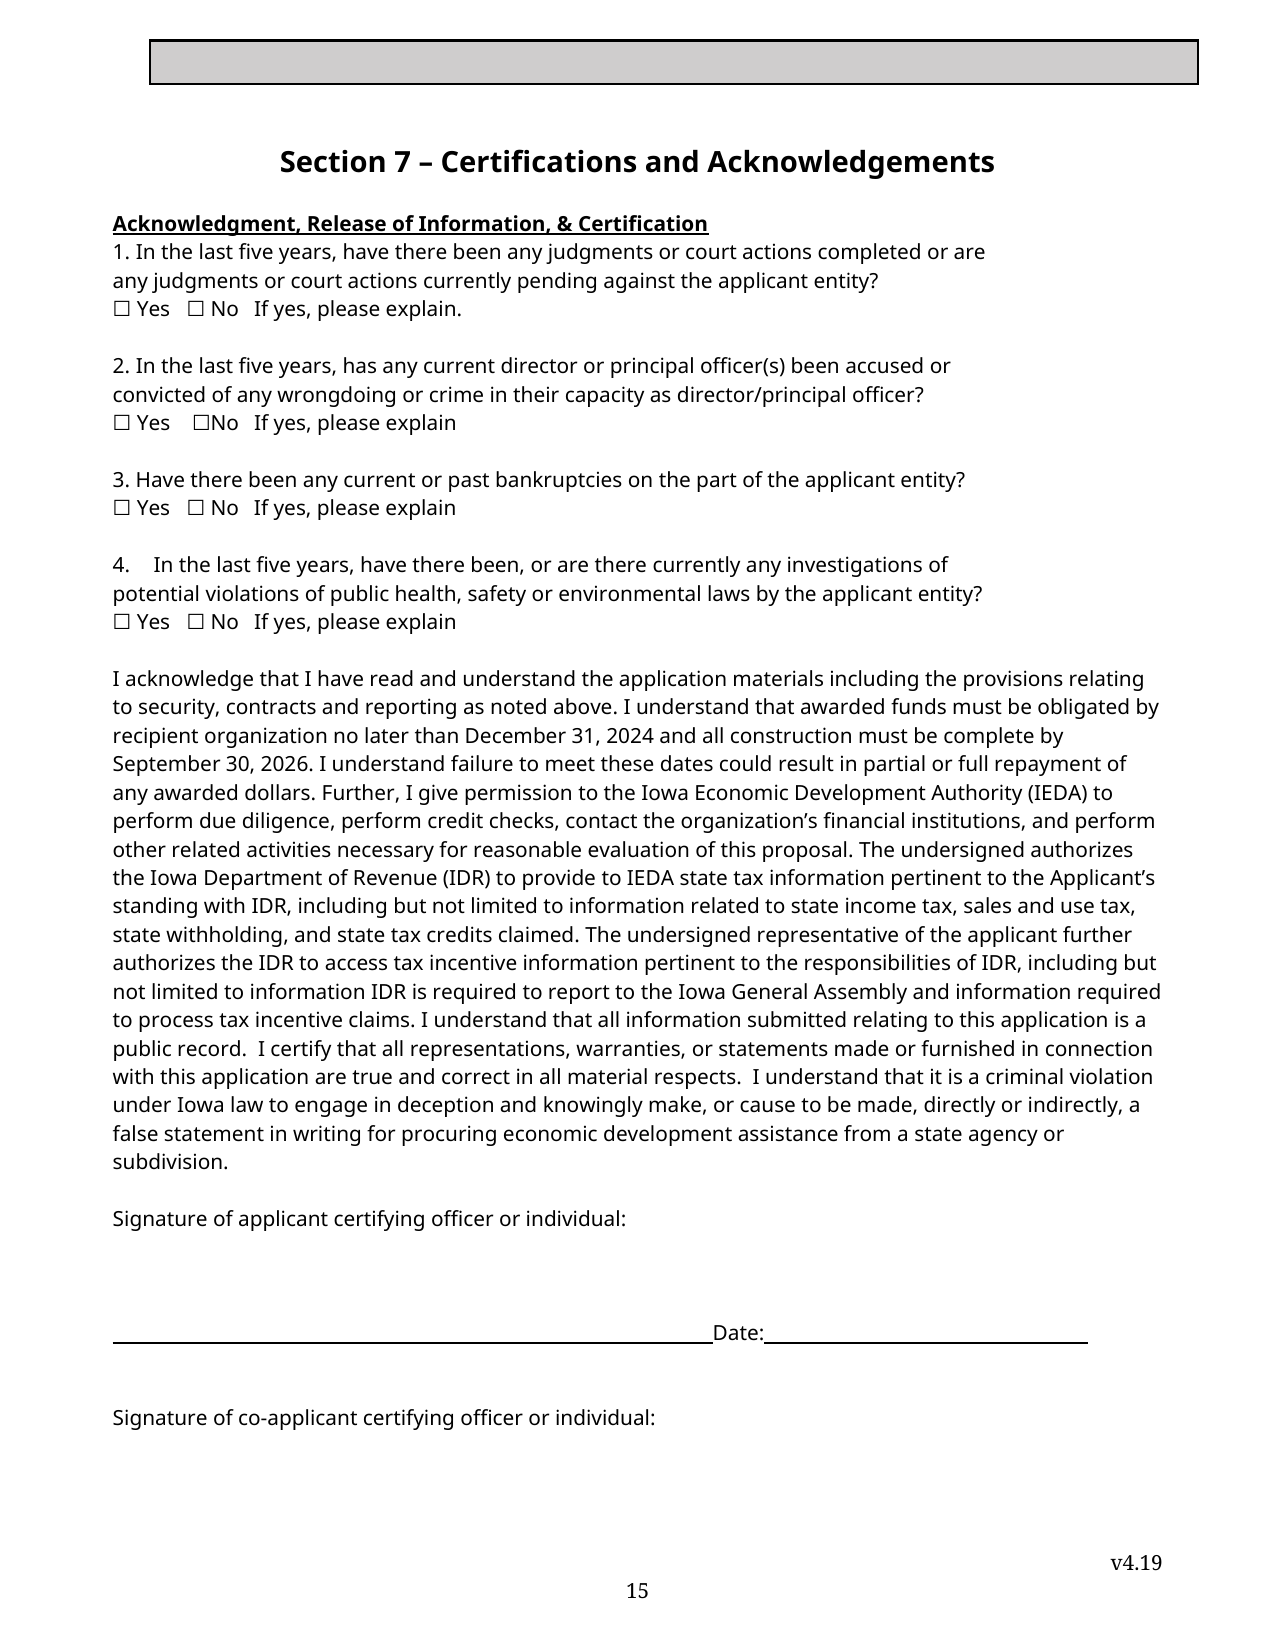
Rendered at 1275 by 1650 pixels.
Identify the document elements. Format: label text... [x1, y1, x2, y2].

text Signature of applicant certifying officer or individual: [112, 1204, 1099, 1233]
text 2. In the last five years, has any current director or principal officer(s) been accused or convicted of any wrongdoing or crime in their capacity as director/principal officer? [112, 351, 992, 408]
text Signature of co-applicant certifying officer or individual: [112, 1403, 1099, 1432]
text Yes No If yes, please explain [112, 493, 992, 522]
text 3. Have there been any current or past bankruptcies on the part of the applicant entity? [112, 465, 992, 493]
text Yes No If yes, please explain [112, 607, 992, 636]
text Acknowledgment, Release of Information, & Certification [112, 209, 1162, 237]
text Yes No If yes, please explain. [112, 294, 992, 323]
text Date: [112, 1318, 1162, 1347]
text 4. In the last five years, have there been, or are there currently any investigations of potential violations of public health, safety or environmental laws by the applicant entity? [112, 550, 992, 607]
text Yes No If yes, please explain [112, 408, 992, 437]
text 1. In the last five years, have there been any judgments or court actions completed or are any judgments or court actions currently pending against the applicant entity? [112, 237, 992, 294]
text Section 7 – Certifications and Acknowledgements [112, 141, 1162, 181]
text I acknowledge that I have read and understand the application materials including the provisions relating to security, contracts and reporting as noted above. I understand that awarded funds must be obligated by recipient organization no later than December 31, 2024 and all construction must be complete by September 30, 2026. I understand failure to meet these dates could result in partial or full repayment of any awarded dollars. Further, I give permission to the Iowa Economic Development Authority (IEDA) to perform due diligence, perform credit checks, contact the organization’s financial institutions, and perform other related activities necessary for reasonable evaluation of this proposal. The undersigned authorizes the Iowa Department of Revenue (IDR) to provide to IEDA state tax information pertinent to the Applicant’s standing with IDR, including but not limited to information related to state income tax, sales and use tax, state withholding, and state tax credits claimed. The undersigned representative of the applicant further authorizes the IDR to access tax incentive information pertinent to the responsibilities of IDR, including but not limited to information IDR is required to report to the Iowa General Assembly and information required to process tax incentive claims. I understand that all information submitted relating to this application is a public record. I certify that all representations, warranties, or statements made or furnished in connection with this application are true and correct in all material respects. I understand that it is a criminal violation under Iowa law to engage in deception and knowingly make, or cause to be made, directly or indirectly, a false statement in writing for procuring economic development assistance from a state agency or subdivision. [112, 664, 1162, 1176]
